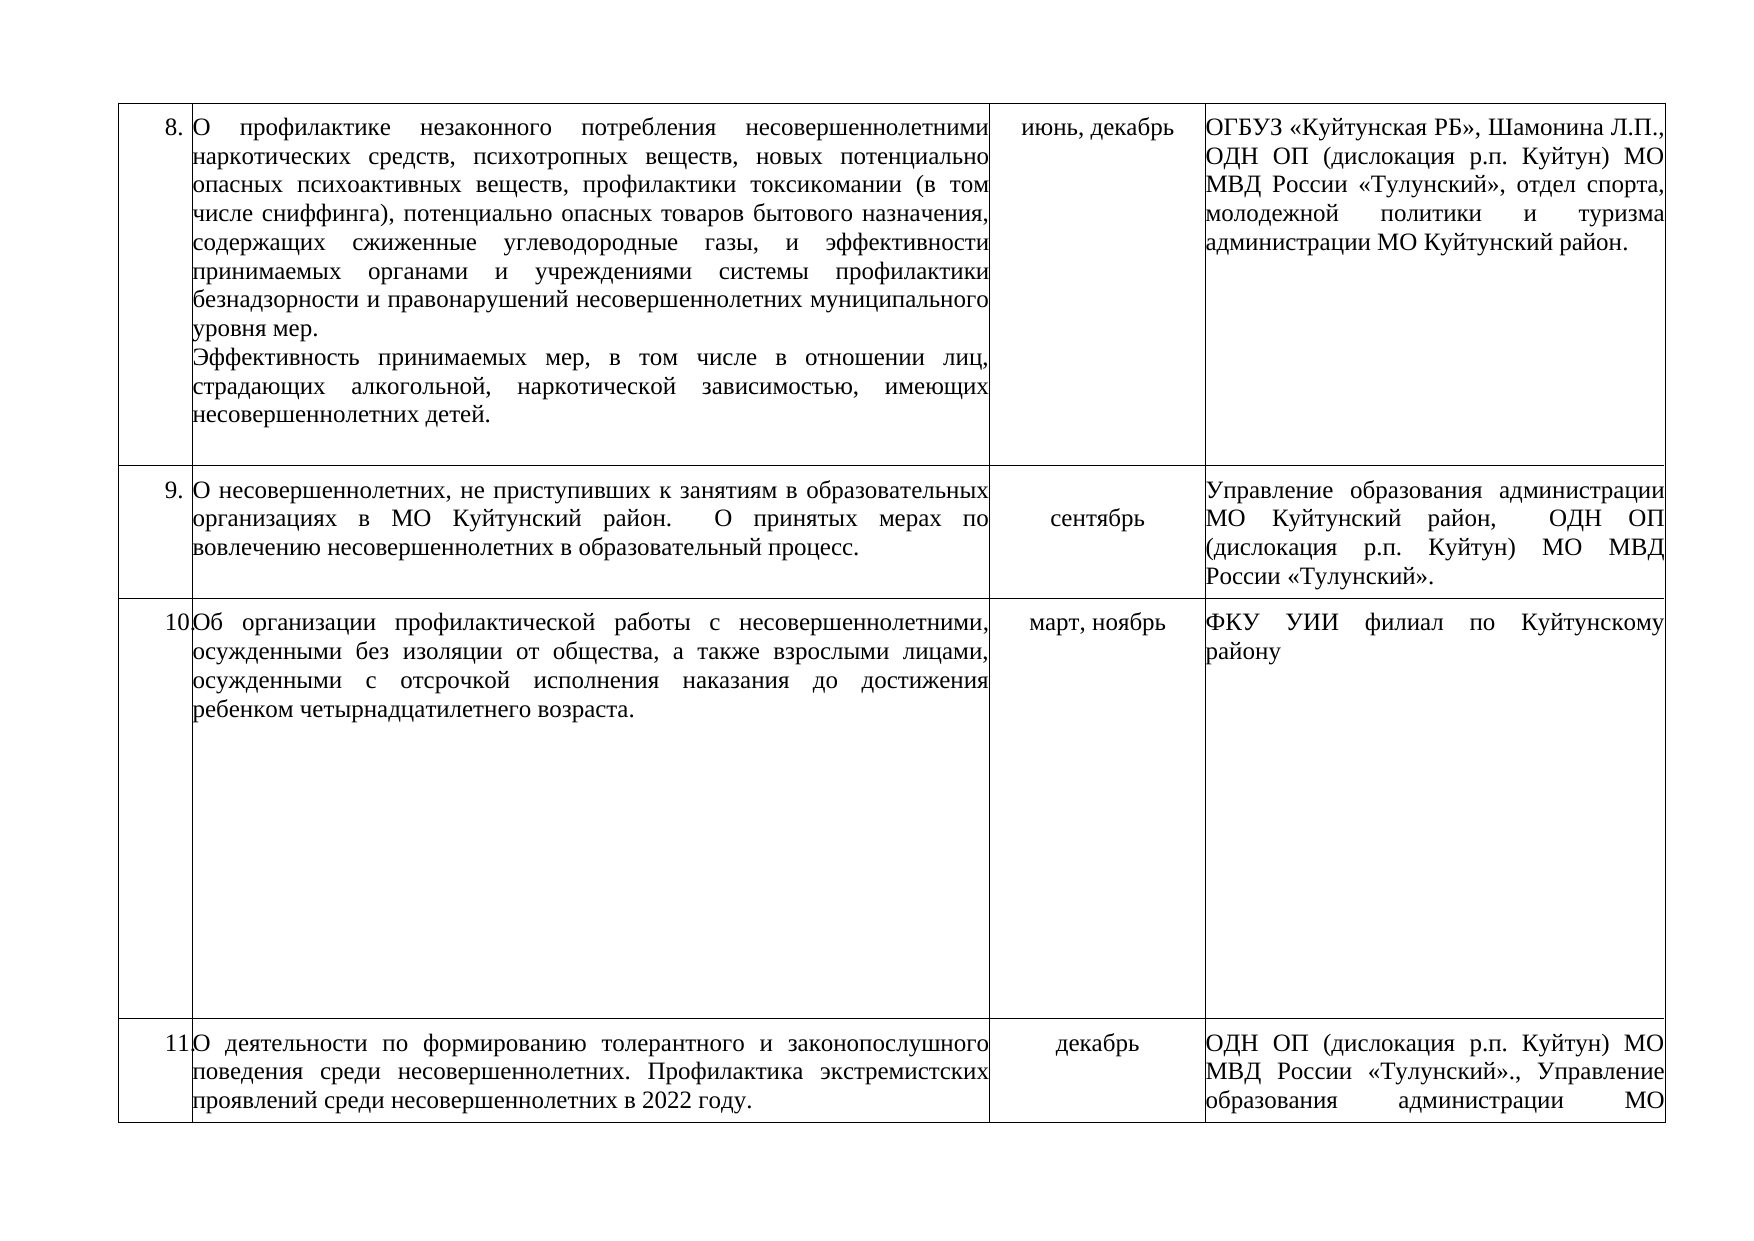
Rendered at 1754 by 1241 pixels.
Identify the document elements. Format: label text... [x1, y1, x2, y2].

table_cell сентябрь [990, 466, 1205, 598]
table_cell О профилактике незаконного потребления несовершеннолетними наркотических средств, психотропных веществ, новых потенциально опасных психоактивных веществ, профилактики токсикомании (в том числе сниффинга), потенциально опасных товаров бытового назначения, содержащих сжиженные углеводородные газы, и эффективности принимаемых органами и учреждениями системы профилактики безнадзорности и правонарушений несовершеннолетних муниципального уровня мер. Эффективность принимаемых мер, в том числе в отношении лиц, страдающих алкогольной, наркотической зависимостью, имеющих несовершеннолетних детей. [193, 104, 989, 465]
table_cell [119, 599, 192, 1018]
table_cell Об организации профилактической работы с несовершеннолетними, осужденными без изоляции от общества, а также взрослыми лицами, осужденными с отсрочкой исполнения наказания до достижения ребенком четырнадцатилетнего возраста. [193, 599, 989, 1018]
table_cell март, ноябрь [990, 599, 1205, 1018]
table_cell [193, 1019, 989, 1122]
table_cell [119, 1019, 192, 1122]
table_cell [1206, 1018, 1665, 1122]
table_cell [119, 104, 192, 465]
table_cell декабрь [990, 1019, 1205, 1122]
table_cell ФКУ УИИ филиал по Куйтунскому району [1206, 598, 1665, 1018]
table_cell июнь, декабрь [990, 104, 1205, 465]
table_cell Управление образования администрации МО Куйтунский район, ОДН ОП (дислокация р.п. Куйтун) МО МВД России «Тулунский». [1206, 465, 1665, 598]
table_cell [119, 466, 192, 598]
table_cell О несовершеннолетних, не приступивших к занятиям в образовательных организациях в МО Куйтунский район. О принятых мерах по вовлечению несовершеннолетних в образовательный процесс. [193, 466, 989, 598]
table_cell ОГБУЗ «Куйтунская РБ», Шамонина Л.П., ОДН ОП (дислокация р.п. Куйтун) МО МВД России «Тулунский», отдел спорта, молодежной политики и туризма администрации МО Куйтунский район. [1206, 104, 1665, 465]
